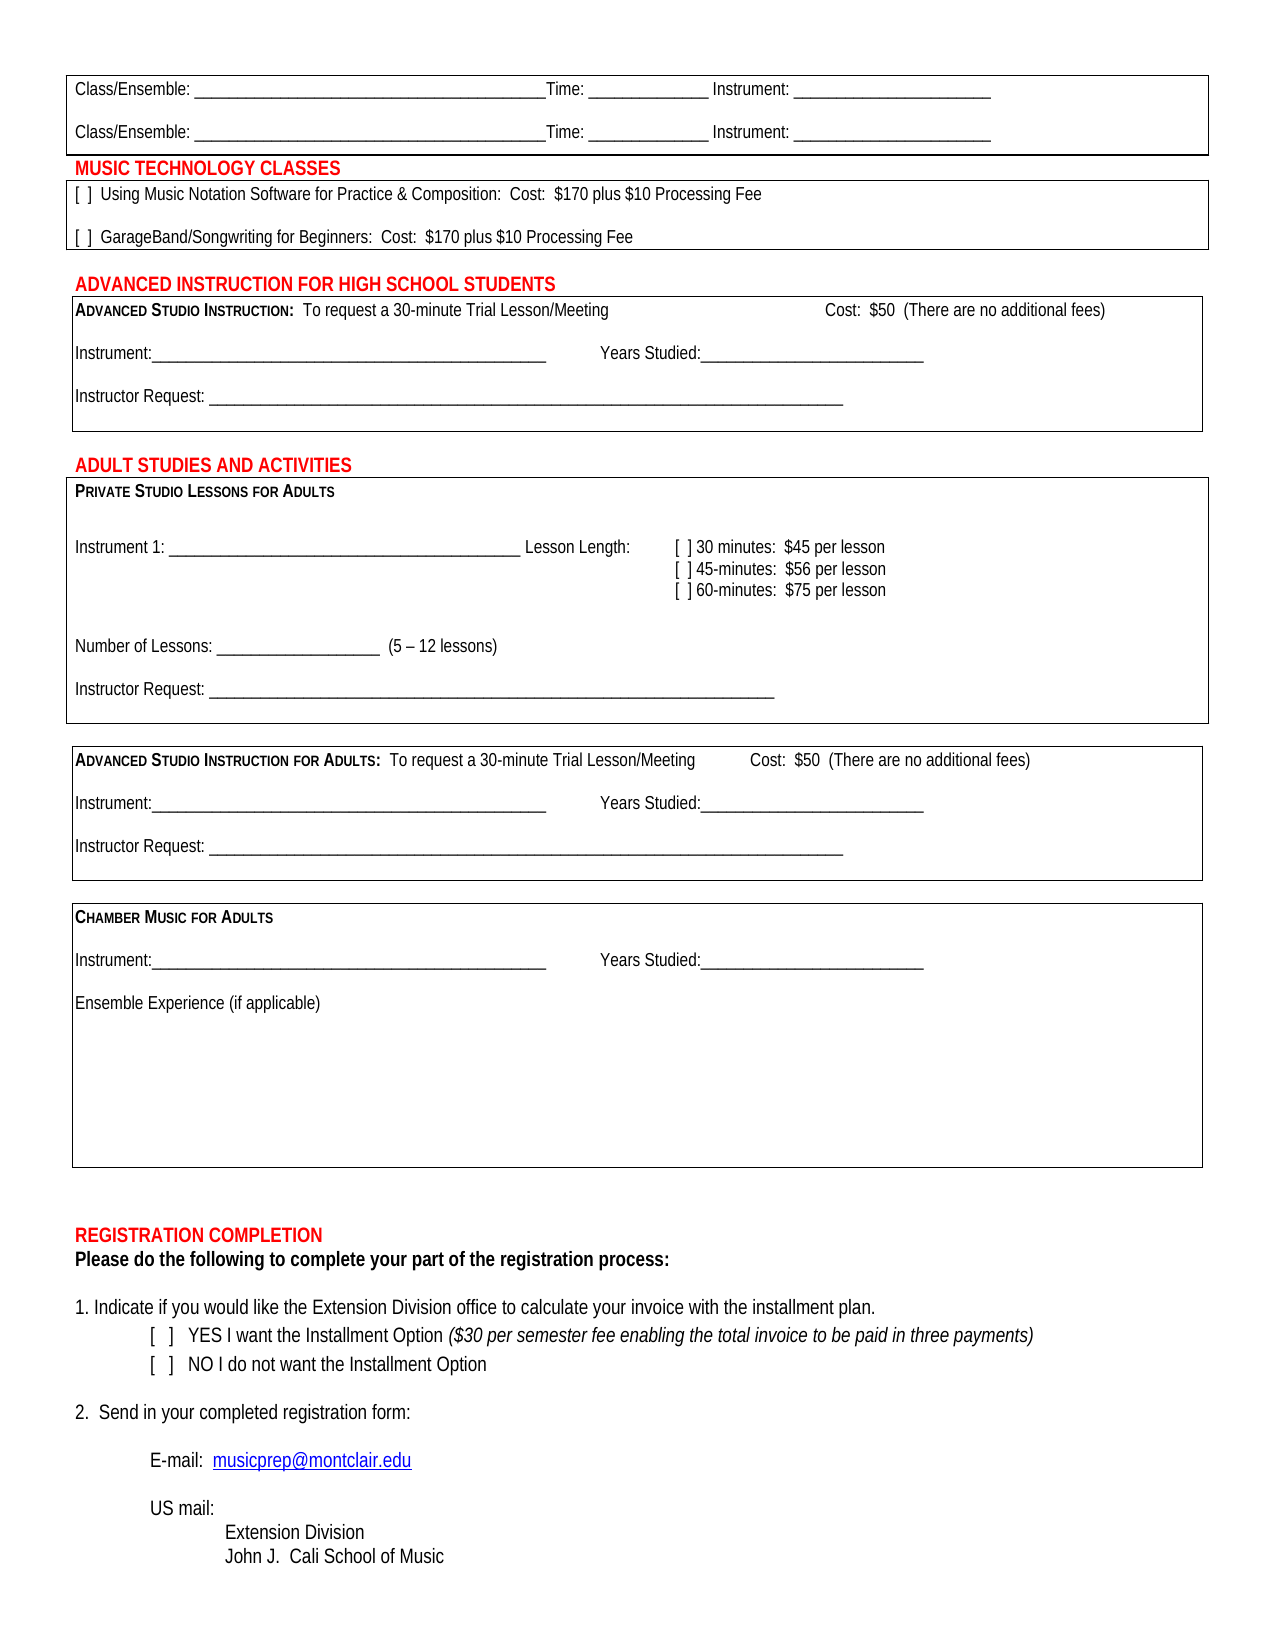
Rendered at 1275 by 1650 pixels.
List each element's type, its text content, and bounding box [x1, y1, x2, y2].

text [ ] NO I do not want the Installment Option [150, 1352, 1200, 1376]
text US mail: [150, 1496, 1200, 1520]
text John J. Cali School of Music [225, 1544, 1200, 1568]
text Instructor Request: __________________________________________________________________ [75, 678, 1200, 699]
text Advanced Studio Instruction for Adults: To request a 30-minute Trial Lesson/Meeting Cost: $50 (There are no additional fees) [73, 747, 1202, 770]
text Number of Lessons: ___________________ (5 – 12 lessons) [75, 634, 1200, 656]
text Private Studio Lessons for Adults [67, 478, 1208, 502]
text Instructor Request: __________________________________________________________________________ [75, 385, 1200, 407]
text 2. Send in your completed registration form: [75, 1400, 1200, 1424]
text [ ] 60-minutes: $75 per lesson [75, 579, 1200, 601]
text Instrument:______________________________________________ Years Studied:__________________________ [75, 342, 1200, 364]
text Advanced Studio Instruction: To request a 30-minute Trial Lesson/Meeting Cost: $50 (There are no additional fees) [73, 297, 1202, 321]
text [ ] GarageBand/Songwriting for Beginners: Cost: $170 plus $10 Processing Fee [67, 223, 1208, 249]
text 1. Indicate if you would like the Extension Division office to calculate your invoice with the installment plan. [75, 1295, 1200, 1319]
text [ ] YES I want the Installment Option ($30 per semester fee enabling the total invoice to be paid in three payments) [150, 1323, 1200, 1347]
text Adult Studies and Activities [75, 453, 1200, 477]
text [ ] Using Music Notation Software for Practice & Composition: Cost: $170 plus $10 Processing Fee [67, 181, 1208, 204]
text E-mail: musicprep@montclair.edu [150, 1448, 1200, 1472]
text Class/Ensemble: _________________________________________Time: ______________ Instrument: _______________________ [67, 76, 1208, 100]
text Instrument 1: _________________________________________ Lesson Length: [ ] 30 minutes: $45 per lesson [75, 536, 1200, 557]
text Please do the following to complete your part of the registration process: [75, 1247, 1200, 1271]
text Ensemble Experience (if applicable) [75, 992, 1200, 1014]
text Class/Ensemble: _________________________________________Time: ______________ Instrument: _______________________ [75, 121, 1200, 143]
text Instrument:______________________________________________ Years Studied:__________________________ [75, 949, 1200, 971]
text Instructor Request: __________________________________________________________________________ [75, 835, 1200, 856]
text Advanced Instruction for High School Students [75, 272, 1200, 296]
text [ ] 45-minutes: $56 per lesson [75, 557, 1200, 579]
text Chamber Music for Adults [73, 904, 1202, 927]
text Instrument:______________________________________________ Years Studied:__________________________ [75, 792, 1200, 813]
text REGISTRATION COMPLETION [75, 1223, 1200, 1247]
text Extension Division [225, 1520, 1200, 1544]
text MUSIC TECHNOLOGY CLASSES [75, 156, 1200, 179]
